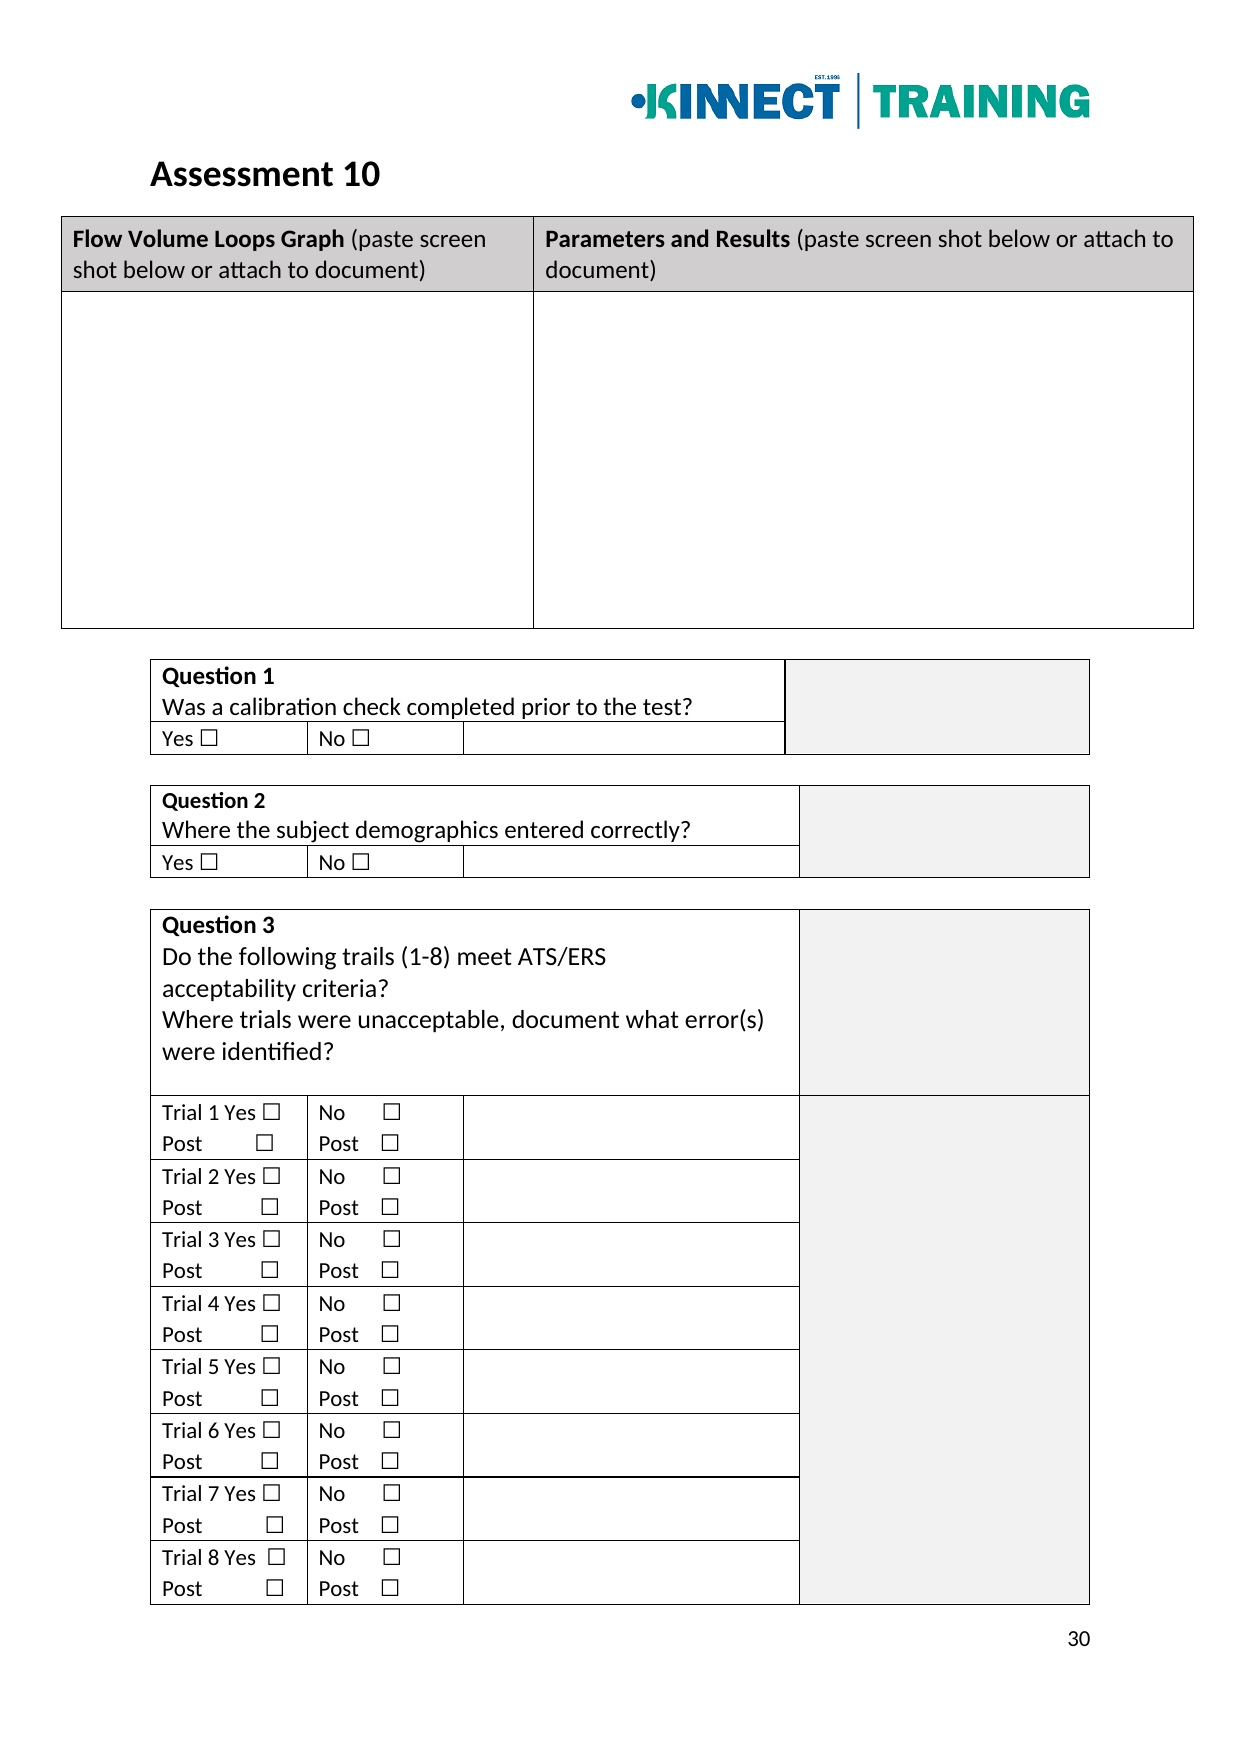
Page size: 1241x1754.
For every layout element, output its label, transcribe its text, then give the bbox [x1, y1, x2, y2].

table_cell No Post ☐ [308, 1223, 463, 1286]
table_cell Yes [151, 846, 307, 877]
table_cell Yes [151, 722, 307, 753]
table_cell No Post ☐ [308, 1350, 463, 1413]
table_header [800, 910, 1089, 1095]
table_cell No [308, 722, 463, 753]
table_cell [464, 1287, 799, 1349]
table_cell [464, 1478, 799, 1540]
table_cell Trial 8 Yes Post ☐ [151, 1541, 307, 1603]
table_cell [464, 1223, 799, 1286]
table_header [786, 660, 1089, 753]
table_cell [464, 722, 784, 753]
table_cell [464, 1160, 799, 1222]
table_cell [464, 1414, 799, 1476]
picture [631, 73, 1091, 132]
table_cell No Post ☐ [308, 1478, 463, 1540]
table_cell [464, 1350, 799, 1413]
table_cell Trial 7 Yes Post ☐ [151, 1478, 307, 1540]
table_header Question 2 Where the subject demographics entered correctly? [151, 786, 799, 844]
table_cell Trial 5 Yes Post ☐ [151, 1350, 307, 1413]
table_cell Trial 3 Yes Post ☐ [151, 1223, 307, 1286]
table_cell Trial 1 Yes Post ☐ [151, 1096, 307, 1159]
table_cell No Post ☐ [308, 1287, 463, 1349]
table_cell Trial 4 Yes Post ☐ [151, 1287, 307, 1349]
table_cell No Post ☐ [308, 1541, 463, 1603]
table_cell Trial 6 Yes Post ☐ [151, 1414, 307, 1476]
table_cell No [308, 846, 463, 877]
table_cell [800, 1096, 1089, 1603]
table_cell [464, 846, 799, 877]
table_cell [464, 1541, 799, 1603]
table_cell No Post ☐ [308, 1160, 463, 1222]
table_header Question 1 Was a calibration check completed prior to the test? [151, 660, 784, 721]
table_cell [62, 292, 533, 627]
table_cell Trial 2 Yes Post ☐ [151, 1160, 307, 1222]
table_cell No Post ☐ [308, 1096, 463, 1159]
table_cell No Post ☐ [308, 1414, 463, 1476]
table_header [800, 786, 1089, 877]
table_header Question 3 Do the following trails (1-8) meet ATS/ERS acceptability criteria? Where trials were unacceptable, document what error(s) were identified? [151, 910, 799, 1095]
table_header Parameters and Results (paste screen shot below or attach to document) [534, 217, 1193, 291]
text Assessment 10 [150, 150, 1090, 196]
table_cell [534, 292, 1193, 627]
table_cell [464, 1096, 799, 1159]
table_header Flow Volume Loops Graph (paste screen shot below or attach to document) [62, 217, 533, 291]
